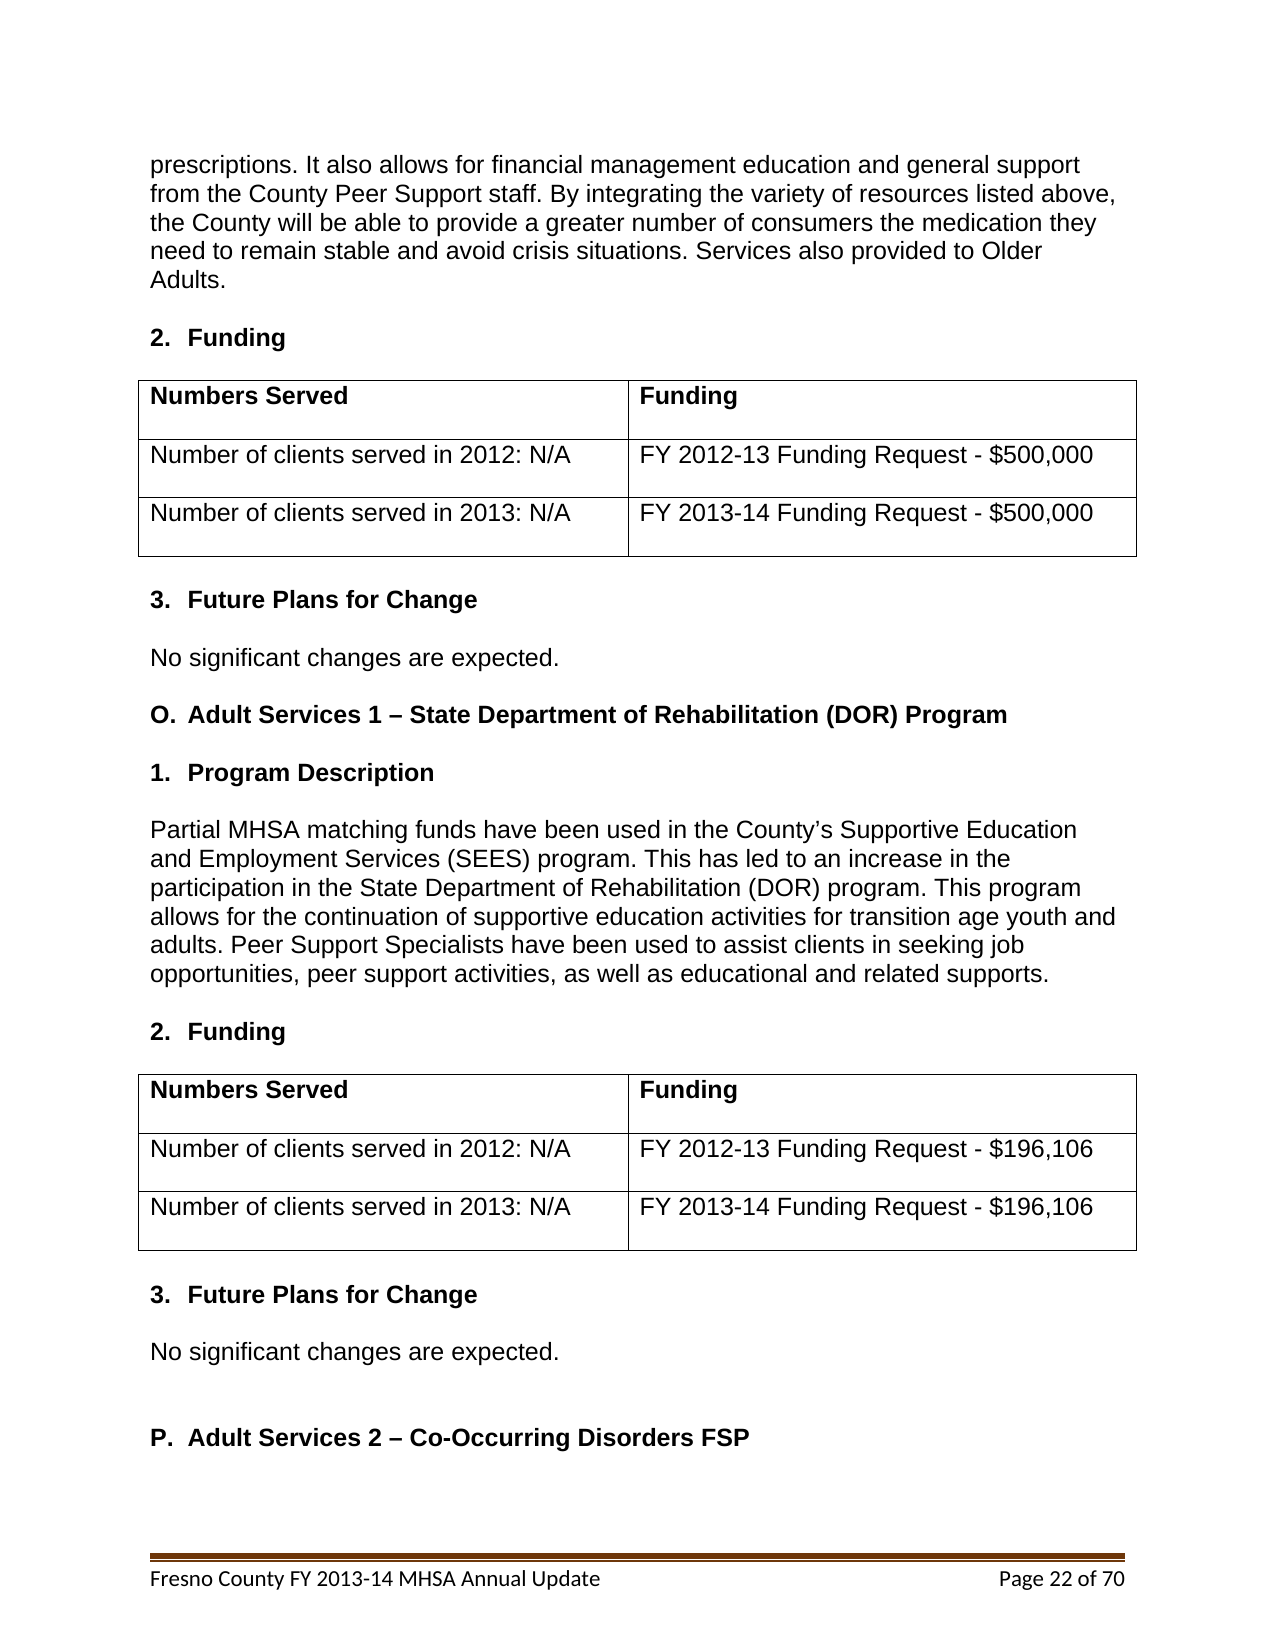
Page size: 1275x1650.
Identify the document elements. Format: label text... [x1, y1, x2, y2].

table_cell FY 2012-13 Funding Request - $196,106 [629, 1134, 1136, 1191]
table_cell Number of clients served in 2012: N/A [139, 440, 628, 497]
table_cell FY 2013-14 Funding Request - $196,106 [629, 1192, 1136, 1250]
list Adult Services 2 – Co-Occurring Disorders FSP [150, 1423, 1125, 1452]
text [150, 150, 1125, 294]
table_cell FY 2012-13 Funding Request - $500,000 [629, 440, 1136, 497]
list Adult Services 1 – State Department of Rehabilitation (DOR) Program [150, 700, 1125, 729]
table_cell Number of clients served in 2013: N/A [139, 1192, 628, 1250]
list Funding [150, 322, 1125, 351]
text No significant changes are expected. [150, 643, 1125, 672]
text Partial MHSA matching funds have been used in the County’s Supportive Education and Employment Services (SEES) program. This has led to an increase in the participation in the State Department of Rehabilitation (DOR) program. This program allows for the continuation of supportive education activities for transition age youth and adults. Peer Support Specialists have been used to assist clients in seeking job opportunities, peer support activities, as well as educational and related supports. [150, 815, 1125, 988]
table_header Funding [629, 381, 1136, 438]
table_cell Number of clients served in 2012: N/A [139, 1134, 628, 1191]
table_cell Number of clients served in 2013: N/A [139, 498, 628, 556]
table_header Numbers Served [139, 381, 628, 438]
table_cell FY 2013-14 Funding Request - $500,000 [629, 498, 1136, 556]
list Program Description [150, 758, 1125, 787]
table_header Funding [629, 1075, 1136, 1133]
list Future Plans for Change [150, 1279, 1125, 1308]
text No significant changes are expected. [150, 1337, 1125, 1366]
list Funding [150, 1017, 1125, 1045]
list Future Plans for Change [150, 585, 1125, 614]
table_header Numbers Served [139, 1075, 628, 1133]
